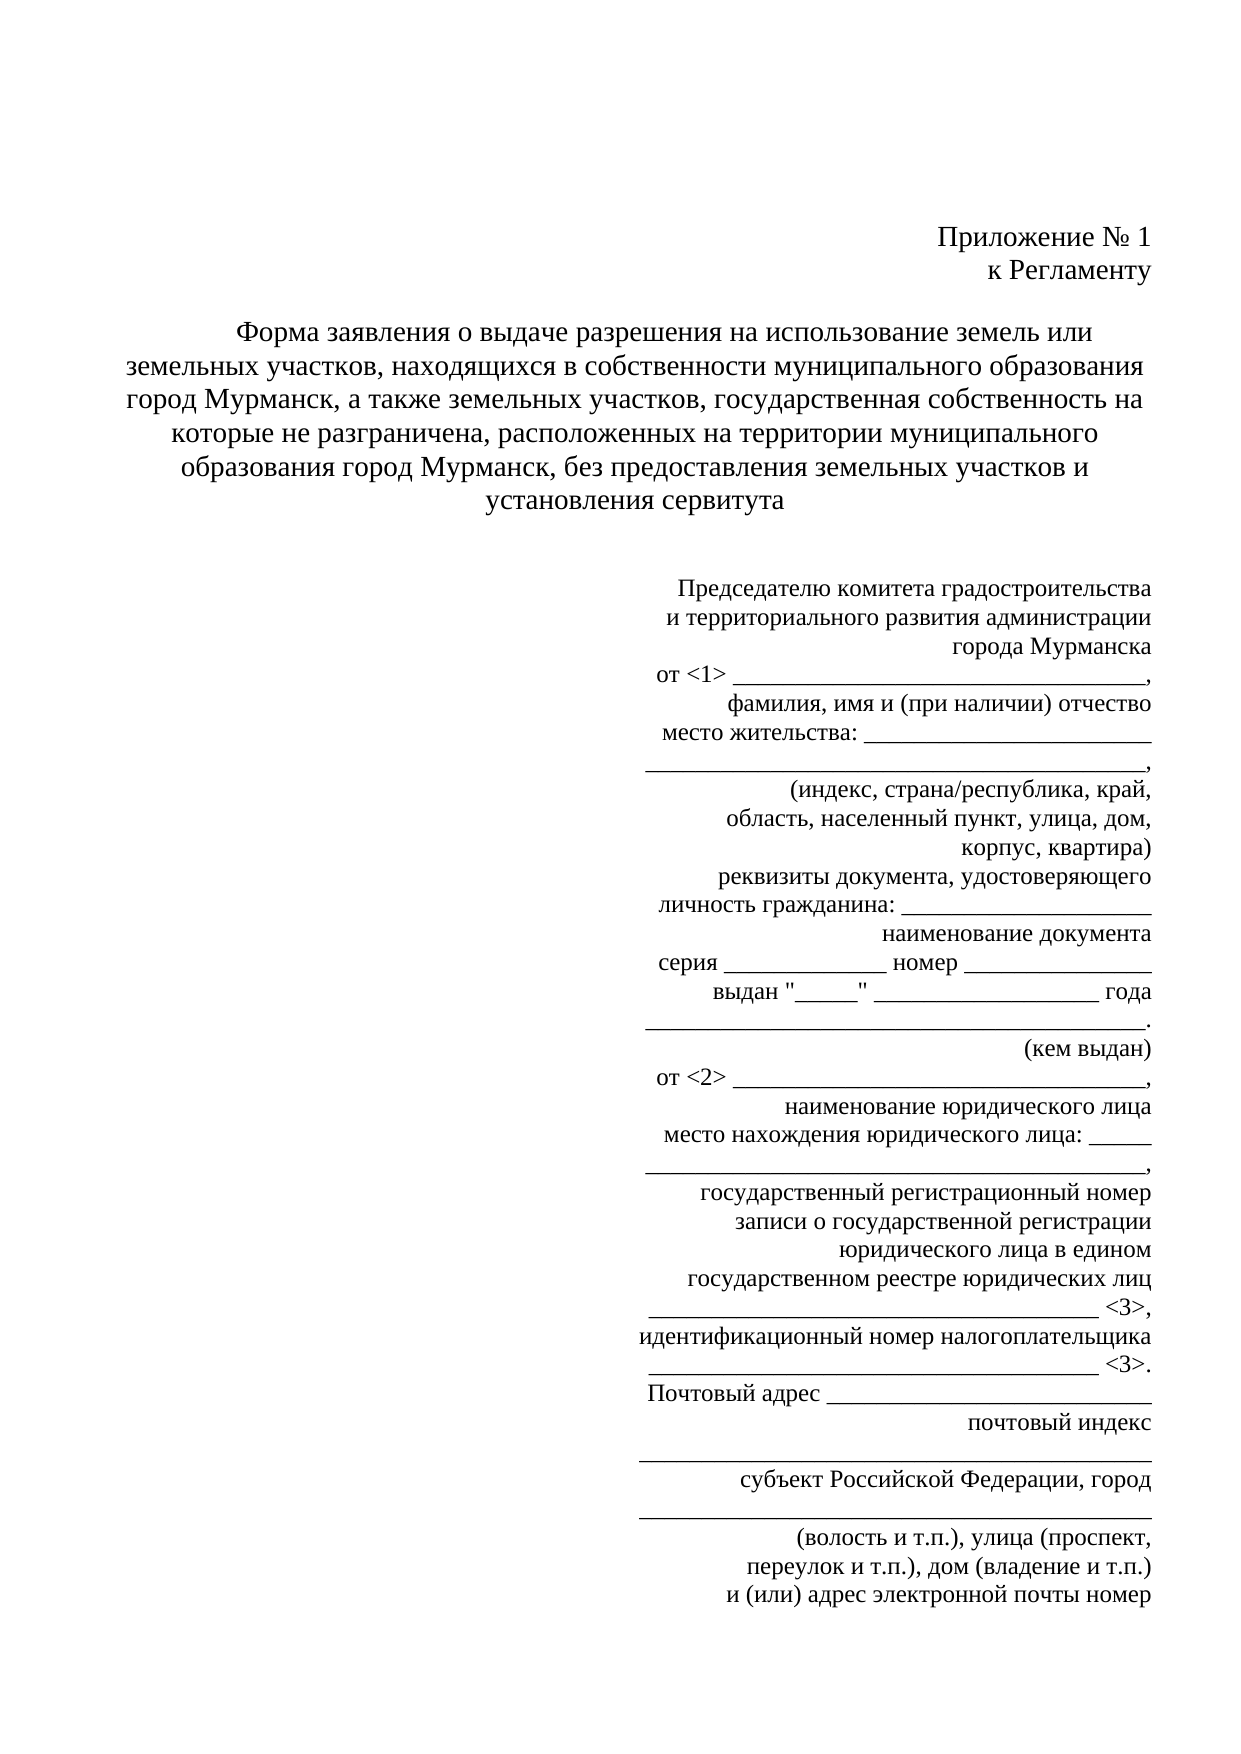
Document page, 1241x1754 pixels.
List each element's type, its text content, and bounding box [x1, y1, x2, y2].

text фамилия, имя и (при наличии) отчество [118, 688, 1152, 717]
text государственном реестре юридических лиц [118, 1263, 1152, 1292]
text от <2> _________________________________, [118, 1062, 1152, 1091]
text почтовый индекс [118, 1407, 1152, 1436]
text _________________________________________ [118, 1436, 1152, 1464]
text наименование юридического лица [118, 1091, 1152, 1119]
text государственный регистрационный номер [118, 1177, 1152, 1206]
text место нахождения юридического лица: _____ [118, 1119, 1152, 1148]
text от <1> _________________________________, [118, 659, 1152, 688]
text ________________________________________, [118, 1148, 1152, 1177]
text корпус, квартира) [118, 832, 1152, 861]
text Почтовый адрес __________________________ [118, 1378, 1152, 1407]
text (индекс, страна/республика, край, [118, 774, 1152, 803]
text идентификационный номер налогоплательщика [118, 1321, 1152, 1349]
text ____________________________________ <3>. [118, 1349, 1152, 1378]
text Председателю комитета градостроительства [118, 573, 1152, 602]
text выдан "_____" __________________ года [118, 976, 1152, 1004]
text ____________________________________ <3>, [118, 1292, 1152, 1321]
title Форма заявления о выдаче разрешения на использование земель или земельных участков, находящихся в собственности муниципального образования город Мурманск, а также земельных участков, государственная собственность на которые не разграничена, расположенных на территории муниципального образования город Мурманск, без предоставления земельных участков и установления сервитута [118, 314, 1152, 516]
text наименование документа [118, 918, 1152, 947]
text реквизиты документа, удостоверяющего [118, 861, 1152, 889]
text и (или) адрес электронной почты номер [118, 1579, 1152, 1608]
text серия _____________ номер _______________ [118, 947, 1152, 976]
text _________________________________________ [118, 1493, 1152, 1522]
text ________________________________________, [118, 746, 1152, 774]
text (волость и т.п.), улица (проспект, [118, 1522, 1152, 1551]
text место жительства: _______________________ [118, 717, 1152, 746]
text ________________________________________. [118, 1004, 1152, 1033]
text к Регламенту [118, 252, 1152, 286]
text субъект Российской Федерации, город [118, 1464, 1152, 1493]
text города Мурманска [118, 631, 1152, 659]
text (кем выдан) [118, 1033, 1152, 1062]
text записи о государственной регистрации [118, 1206, 1152, 1234]
text юридического лица в едином [118, 1234, 1152, 1263]
text переулок и т.п.), дом (владение и т.п.) [118, 1551, 1152, 1579]
text и территориального развития администрации [118, 602, 1152, 631]
text личность гражданина: ____________________ [118, 889, 1152, 918]
text область, населенный пункт, улица, дом, [118, 803, 1152, 832]
text Приложение № 1 [118, 219, 1152, 252]
